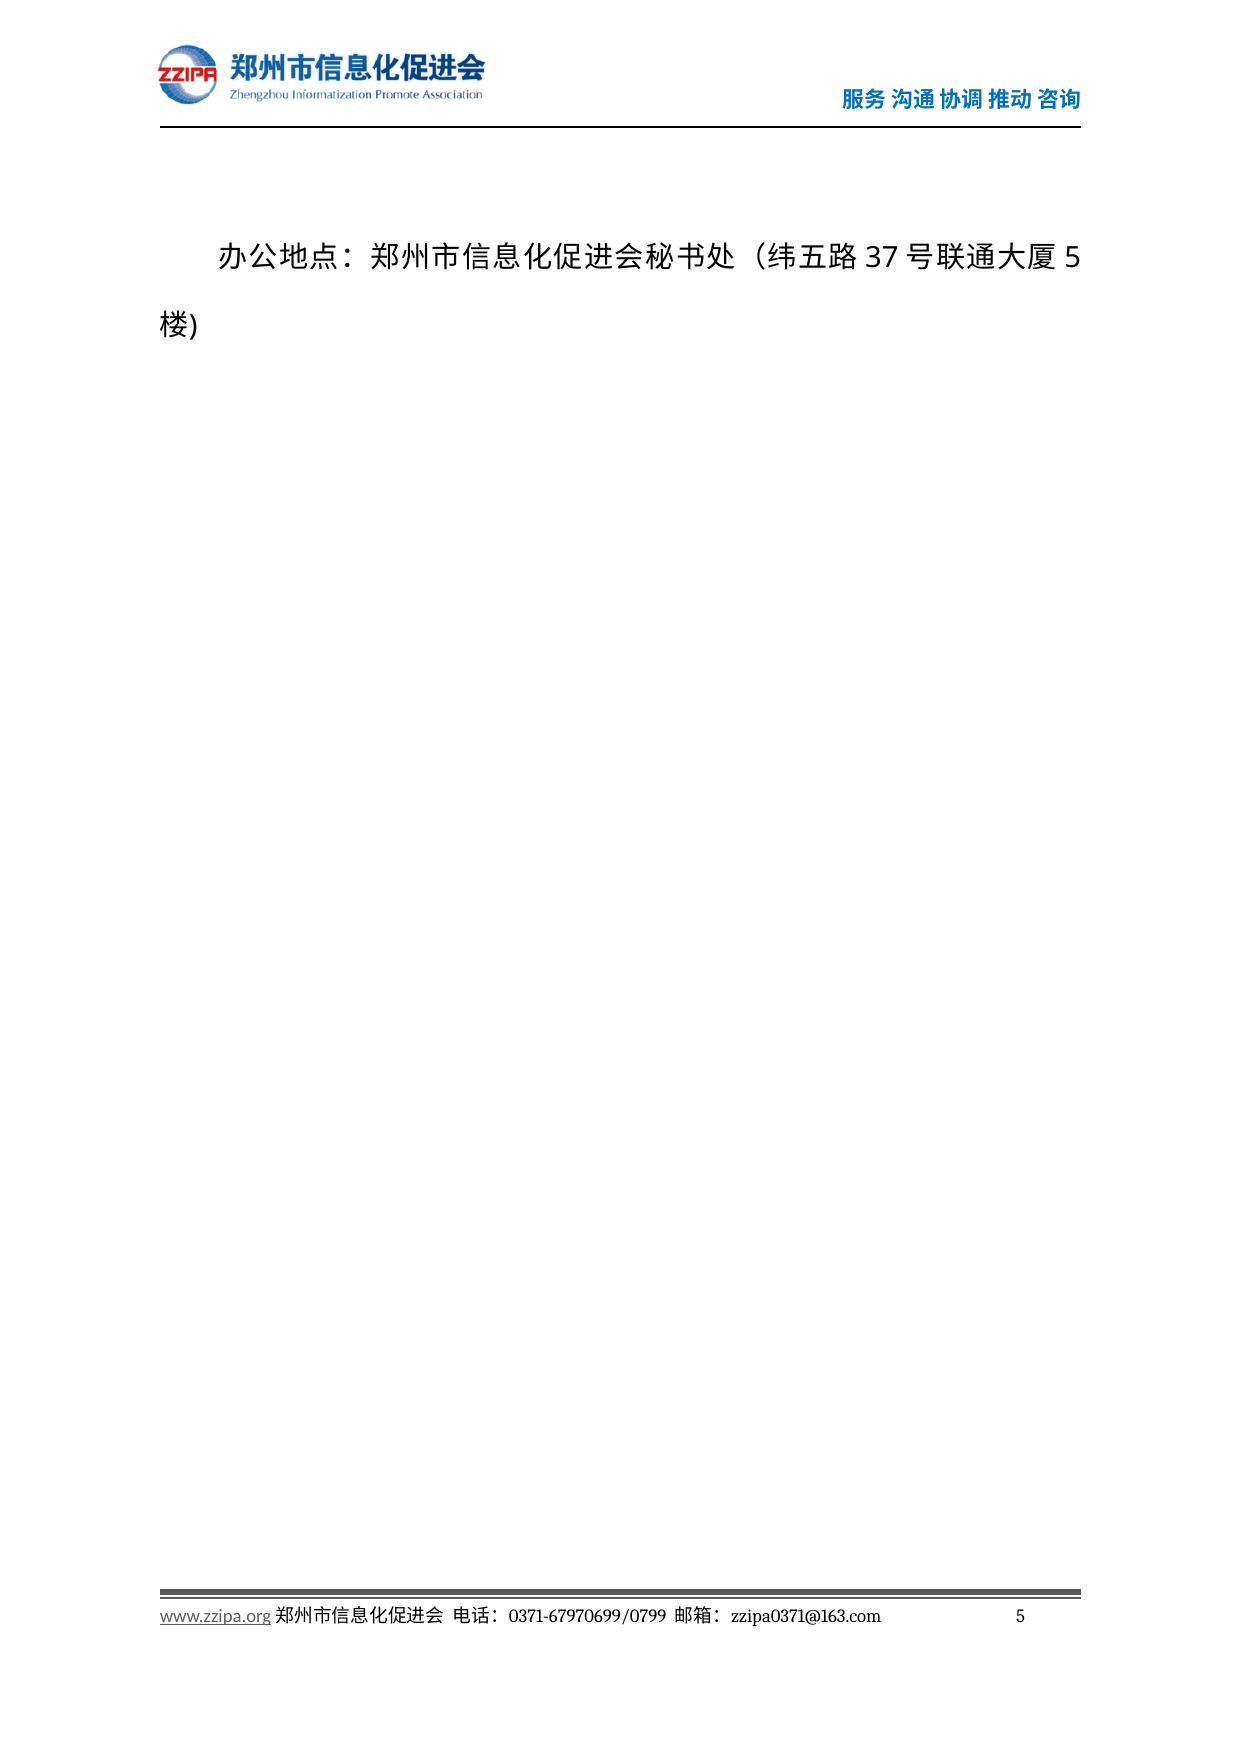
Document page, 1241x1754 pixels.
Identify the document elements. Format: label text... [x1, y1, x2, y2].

text 办公地点：郑州市信息化促进会秘书处（纬五路37号联通大厦5楼) [159, 221, 1081, 356]
picture [156, 42, 487, 105]
